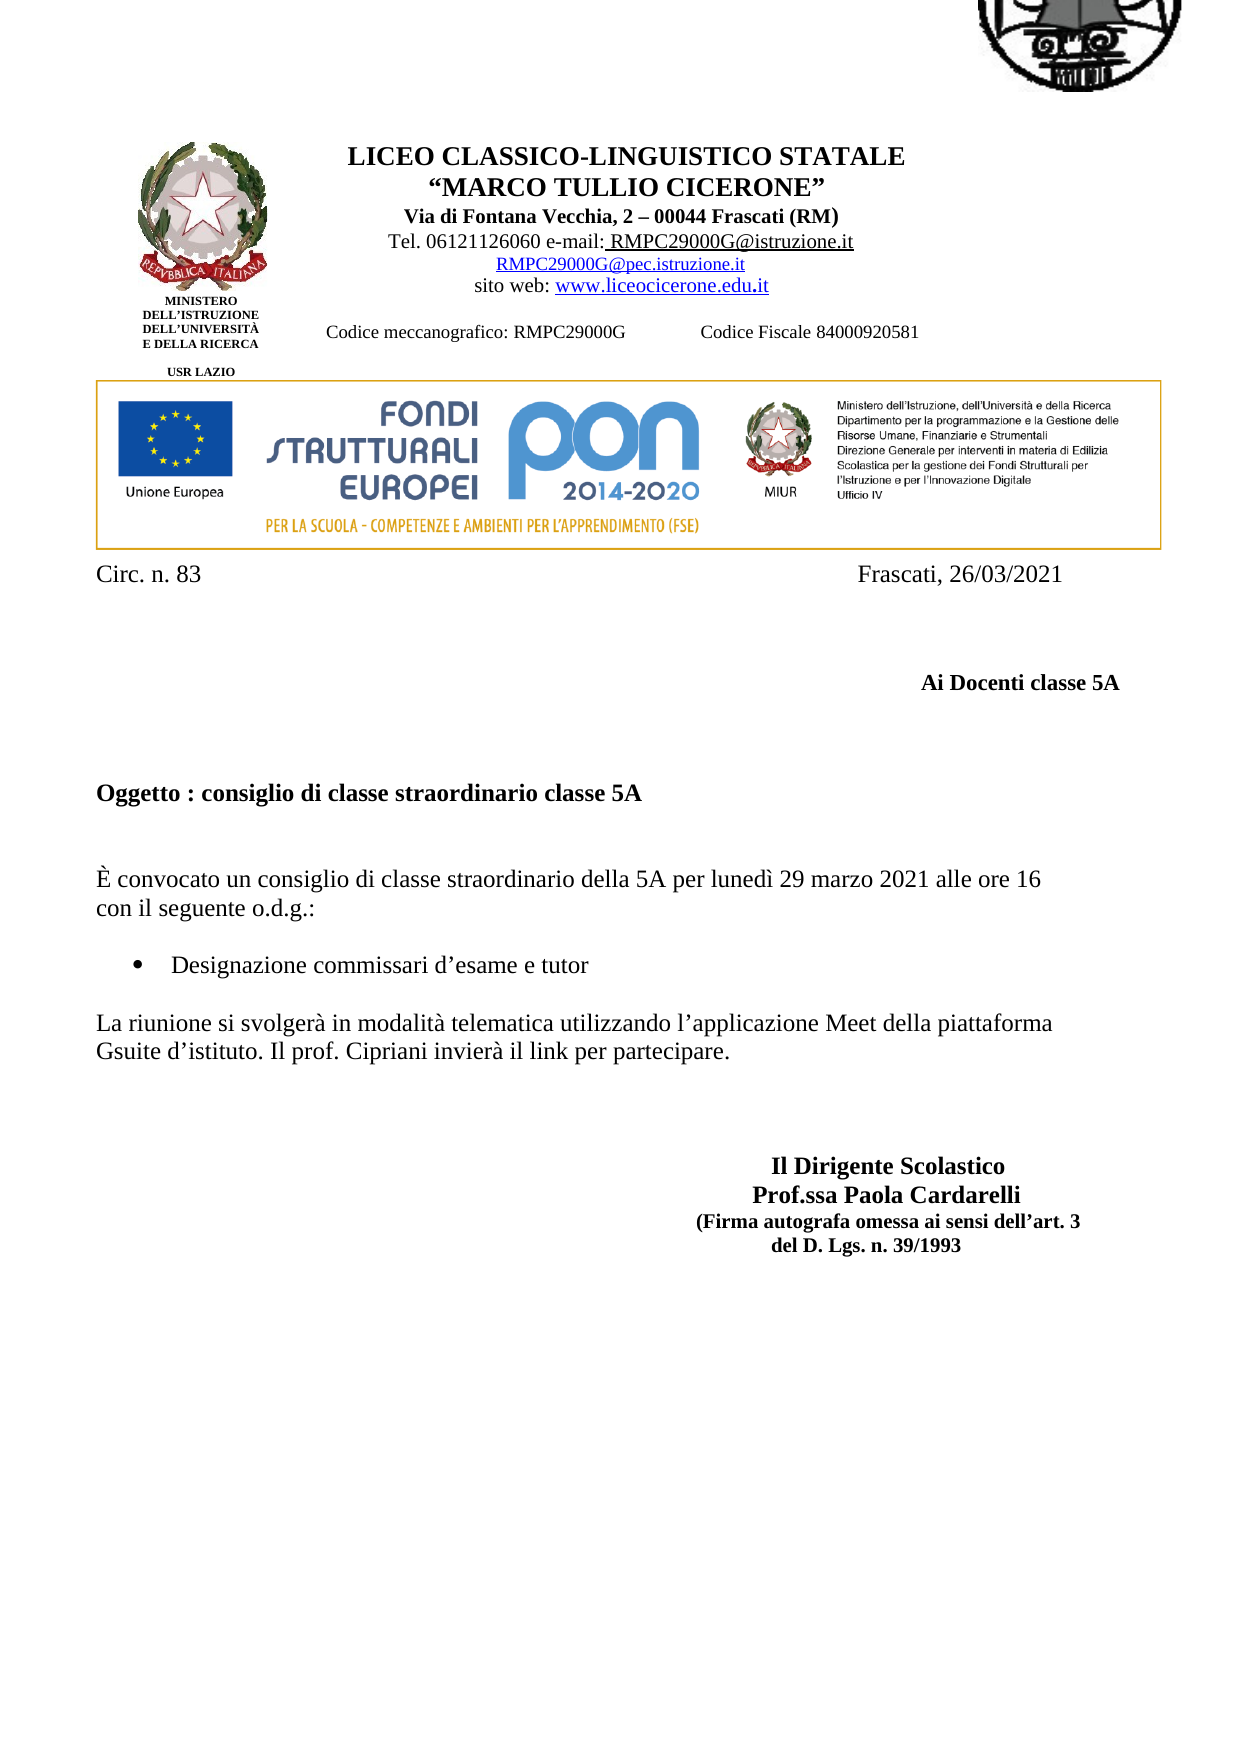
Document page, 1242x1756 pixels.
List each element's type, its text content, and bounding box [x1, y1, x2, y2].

text Il Dirigente Scolastico [96, 1151, 1179, 1180]
picture [138, 142, 268, 291]
text Circ. n. 83 Frascati, 26/03/2021 [96, 559, 1179, 588]
text del D. Lgs. n. 39/1993 [96, 1233, 1179, 1257]
text Oggetto : consiglio di classe straordinario classe 5A [96, 778, 1179, 806]
text MINISTERO DELL’ISTRUZIONE DELL’UNIVERSITÀ E DELLA RICERCA [142, 293, 261, 351]
list Designazione commissari d’esame e tutor [133, 950, 1081, 979]
text LICEO CLASSICO-LINGUISTICO STATALE “MARCO TULLIO CICERONE” [347, 140, 906, 202]
text Codice meccanografico: RMPC29000G Codice Fiscale 84000920581 [283, 321, 962, 342]
text sito web: www.liceocicerone.edu.it [336, 274, 906, 298]
text È convocato un consiglio di classe straordinario della 5A per lunedì 29 marzo 2021 alle ore 16 con il seguente o.d.g.: [96, 864, 1081, 921]
picture [95, 380, 1162, 550]
text Ai Docenti classe 5A [909, 669, 1179, 695]
text Prof.ssa Paola Cardarelli [96, 1180, 1179, 1209]
text La riunione si svolgerà in modalità telematica utilizzando l’applicazione Meet della piattaforma Gsuite d’istituto. Il prof. Cipriani invierà il link per partecipare. [96, 1008, 1081, 1065]
picture [978, 0, 1182, 92]
text (Firma autografa omessa ai sensi dell’art. 3 [96, 1209, 1179, 1233]
text Via di Fontana Vecchia, 2 – 00044 Frascati (RM) Tel. 06121126060 e-mail: RMPC29000G@istruzione.it RMPC29000G@pec.istruzione.it [388, 202, 853, 274]
text USR LAZIO [167, 365, 271, 379]
